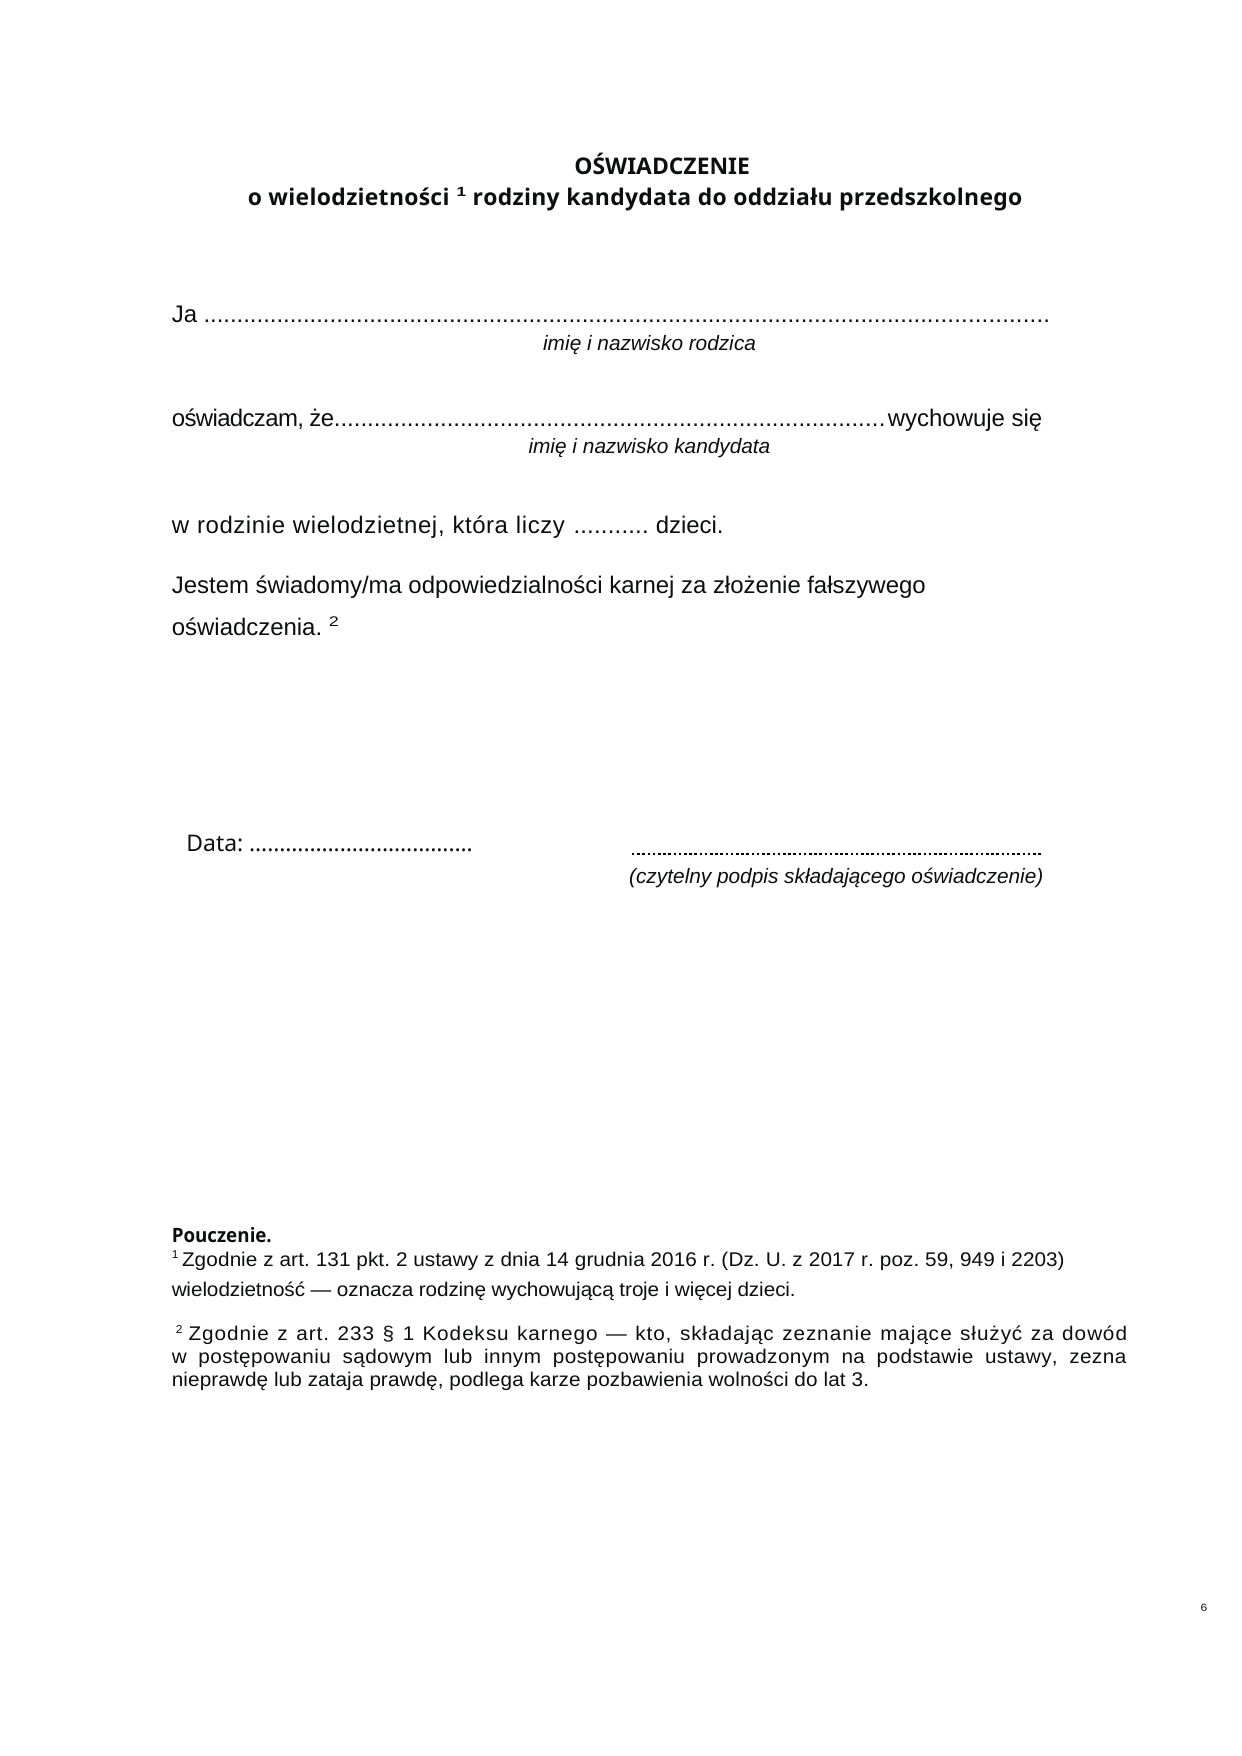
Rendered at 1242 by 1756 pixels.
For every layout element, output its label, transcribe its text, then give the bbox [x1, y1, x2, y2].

text Jestem świadomy/ma odpowiedzialności karnej za złożenie fałszywego oświadczenia. 2 [172, 571, 979, 640]
text oświadczam, że wychowuje się [172, 404, 1129, 431]
text OŚWIADCZENIE o wielodzietności 1 rodziny kandydata do oddziału przedszkolnego [142, 150, 1129, 212]
text 2 Zgodnie z art. 233 § 1 Kodeksu karnego — kto, składając zeznanie mające służyć za dowód w postępowaniu sądowym lub innym postępowaniu prowadzonym na podstawie ustawy, zezna nieprawdę lub zataja prawdę, podlega karze pozbawienia wolności do lat 3. [172, 1322, 1129, 1390]
text (czytelny podpis składającego oświadczenie) [172, 864, 1118, 888]
text Data: ………………………………. [172, 830, 1129, 856]
text imię i nazwisko kandydata [172, 434, 1129, 458]
text 1 Zgodnie z art. 131 pkt. 2 ustawy z dnia 14 grudnia 2016 r. (Dz. U. z 2017 r. poz. 59, 949 i 2203) [172, 1247, 1129, 1270]
text Pouczenie. [172, 1225, 1129, 1247]
text imię i nazwisko rodzica [172, 331, 1129, 355]
text wielodzietność — oznacza rodzinę wychowującą troje i więcej dzieci. [172, 1277, 1129, 1300]
text Ja [172, 302, 1129, 327]
text w rodzinie wielodzietnej, która liczy dzieci. [172, 511, 1129, 538]
